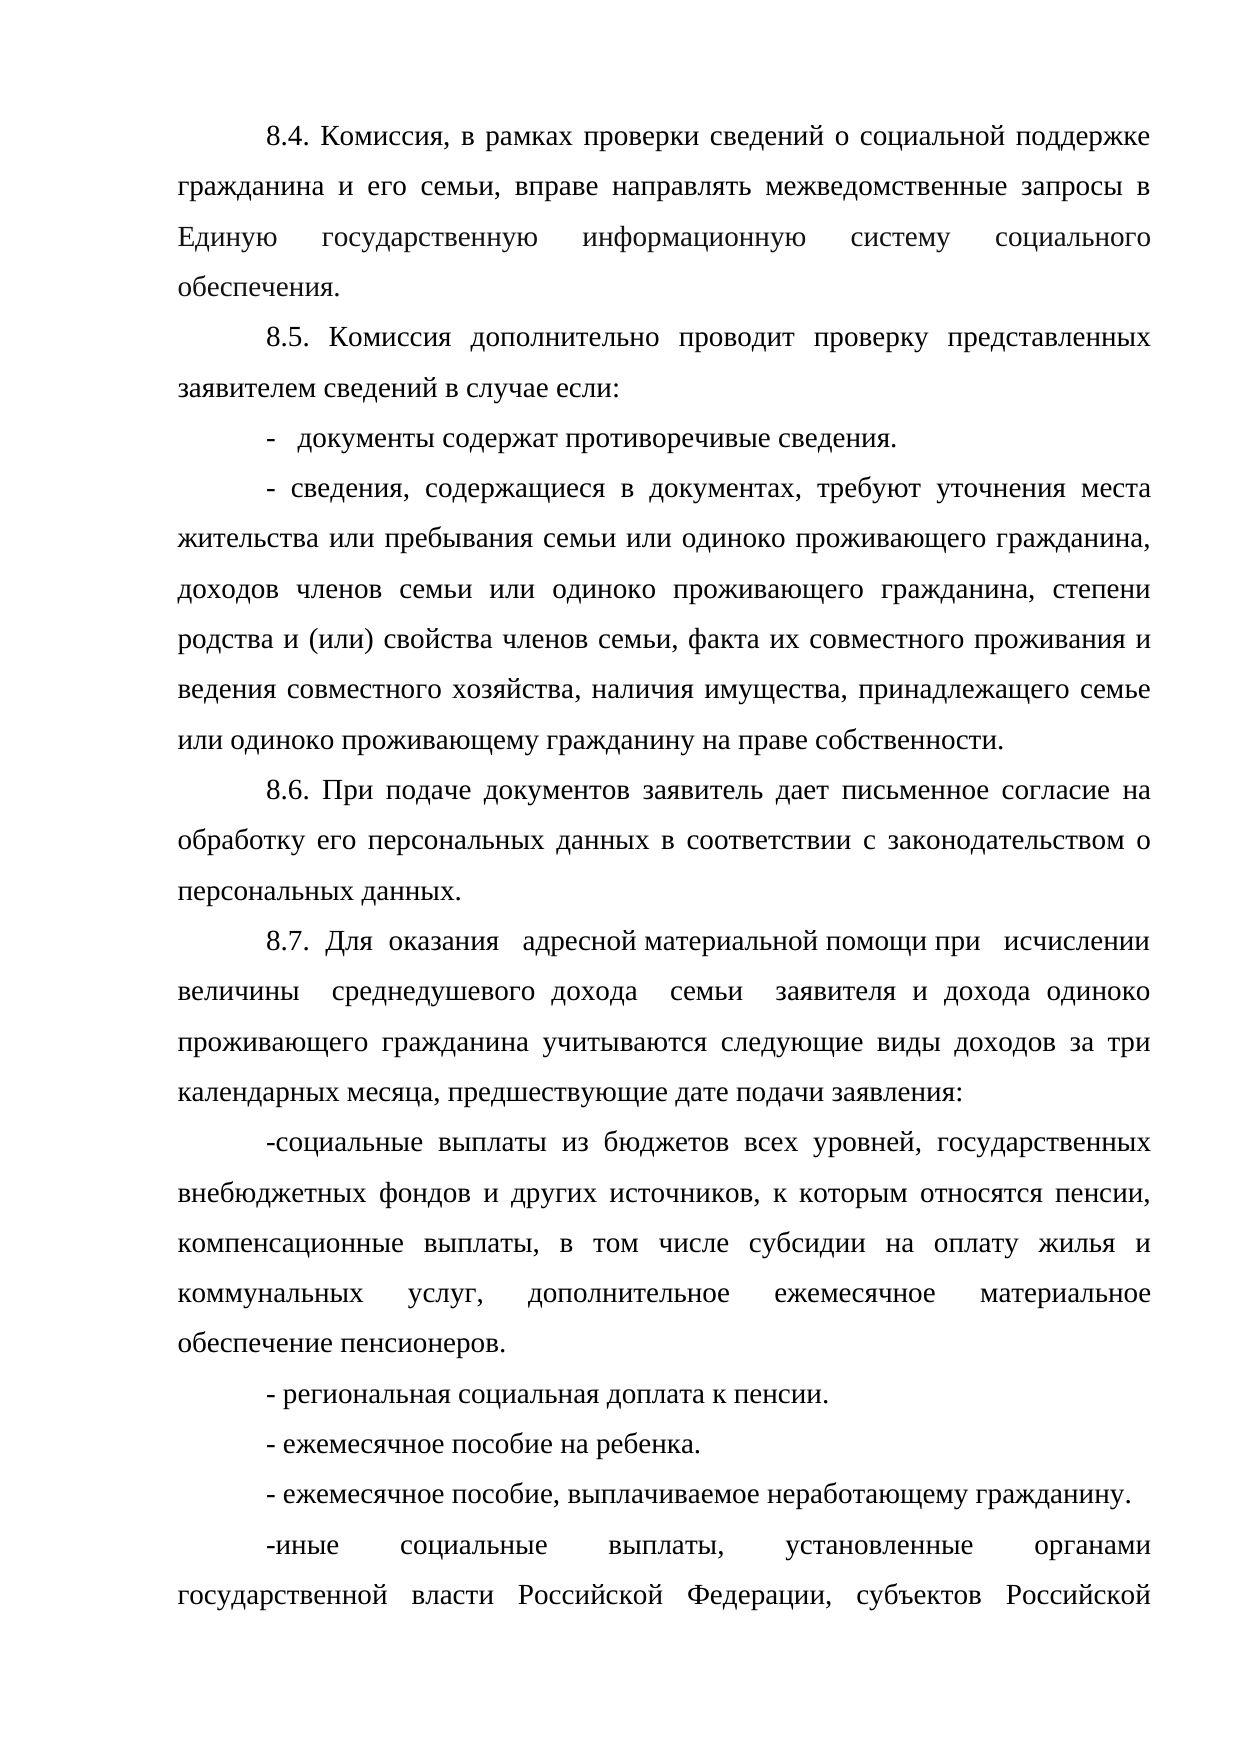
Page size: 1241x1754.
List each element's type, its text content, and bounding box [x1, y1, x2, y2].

text - документы содержат противоречивые сведения. [177, 420, 1152, 453]
text - региональная социальная доплата к пенсии. [177, 1376, 1152, 1409]
text - ежемесячное пособие, выплачиваемое неработающему гражданину. [177, 1477, 1152, 1510]
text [177, 1527, 1152, 1611]
text -социальные выплаты из бюджетов всех уровней, государственных внебюджетных фондов и других источников, к которым относятся пенсии, компенсационные выплаты, в том числе субсидии на оплату жилья и коммунальных услуг, дополнительное ежемесячное материальное обеспечение пенсионеров. [177, 1124, 1152, 1359]
text 8.5. Комиссия дополнительно проводит проверку представленных заявителем сведений в случае если: [177, 319, 1152, 403]
text 8.6. При подаче документов заявитель дает письменное согласие на обработку его персональных данных в соответствии с законодательством о персональных данных. [177, 772, 1152, 906]
text - ежемесячное пособие на ребенка. [177, 1426, 1152, 1460]
text 8.4. Комиссия, в рамках проверки сведений о социальной поддержке гражданина и его семьи, вправе направлять межведомственные запросы в Единую государственную информационную систему социального обеспечения. [177, 252, 1152, 303]
text 8.4. Комиссия, в рамках проверки сведений о социальной поддержке гражданина и его семьи, вправе направлять межведомственные запросы в Единую государственную информационную систему социального обеспечения. [177, 118, 1152, 219]
text - сведения, содержащиеся в документах, требуют уточнения места жительства или пребывания семьи или одиноко проживающего гражданина, доходов членов семьи или одиноко проживающего гражданина, степени родства и (или) свойства членов семьи, факта их совместного проживания и ведения совместного хозяйства, наличия имущества, принадлежащего семье или одиноко проживающему гражданину на праве собственности. [177, 470, 1152, 755]
text 8.7. Для оказания адресной материальной помощи при исчислении величины среднедушевого дохода семьи заявителя и дохода одиноко проживающего гражданина учитываются следующие виды доходов за три календарных месяца, предшествующие дате подачи заявления: [177, 923, 1152, 1108]
